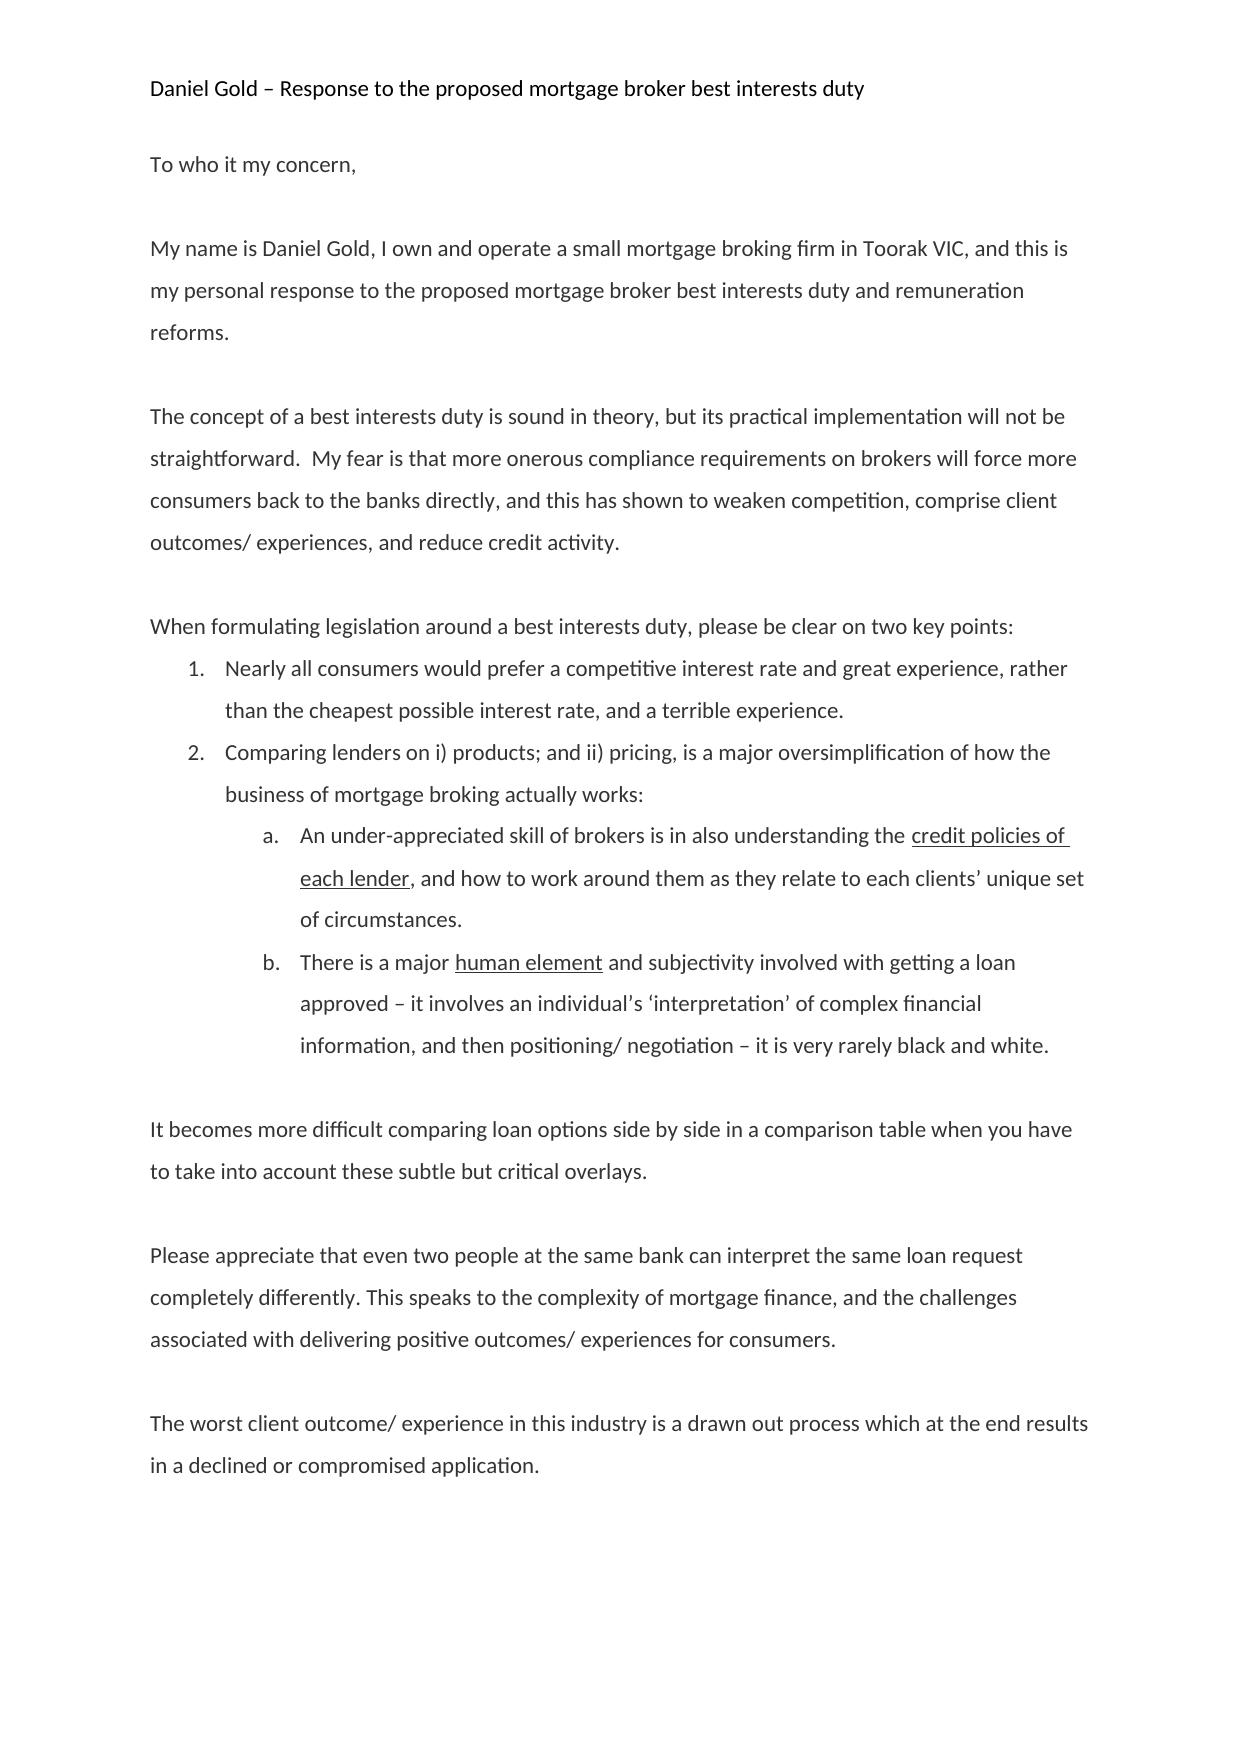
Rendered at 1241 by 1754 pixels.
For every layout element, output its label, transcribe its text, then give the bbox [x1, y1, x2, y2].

list There is a major human element and subjectivity involved with getting a loan approved – it involves an individual’s ‘interpretation’ of complex financial information, and then positioning/ negotiation – it is very rarely black and white. [262, 948, 1090, 1059]
text When formulating legislation around a best interests duty, please be clear on two key points: [150, 612, 1090, 640]
list Comparing lenders on i) products; and ii) pricing, is a major oversimplification of how the business of mortgage broking actually works: [187, 738, 1090, 808]
text My name is Daniel Gold, I own and operate a small mortgage broking firm in Toorak VIC, and this is my personal response to the proposed mortgage broker best interests duty and remuneration reforms. [150, 234, 1090, 346]
text To who it my concern, [150, 150, 1090, 178]
text The worst client outcome/ experience in this industry is a drawn out process which at the end results in a declined or compromised application. [150, 1409, 1090, 1479]
text Please appreciate that even two people at the same bank can interpret the same loan request completely differently. This speaks to the complexity of mortgage finance, and the challenges associated with delivering positive outcomes/ experiences for consumers. [150, 1241, 1090, 1353]
list Nearly all consumers would prefer a competitive interest rate and great experience, rather than the cheapest possible interest rate, and a terrible experience. [187, 654, 1090, 724]
text It becomes more difficult comparing loan options side by side in a comparison table when you have to take into account these subtle but critical overlays. [150, 1116, 1090, 1186]
list An under-appreciated skill of brokers is in also understanding the credit policies of each lender, and how to work around them as they relate to each clients’ unique set of circumstances. [262, 822, 1090, 934]
text The concept of a best interests duty is sound in theory, but its practical implementation will not be straightforward. My fear is that more onerous compliance requirements on brokers will force more consumers back to the banks directly, and this has shown to weaken competition, comprise client outcomes/ experiences, and reduce credit activity. [150, 402, 1090, 556]
